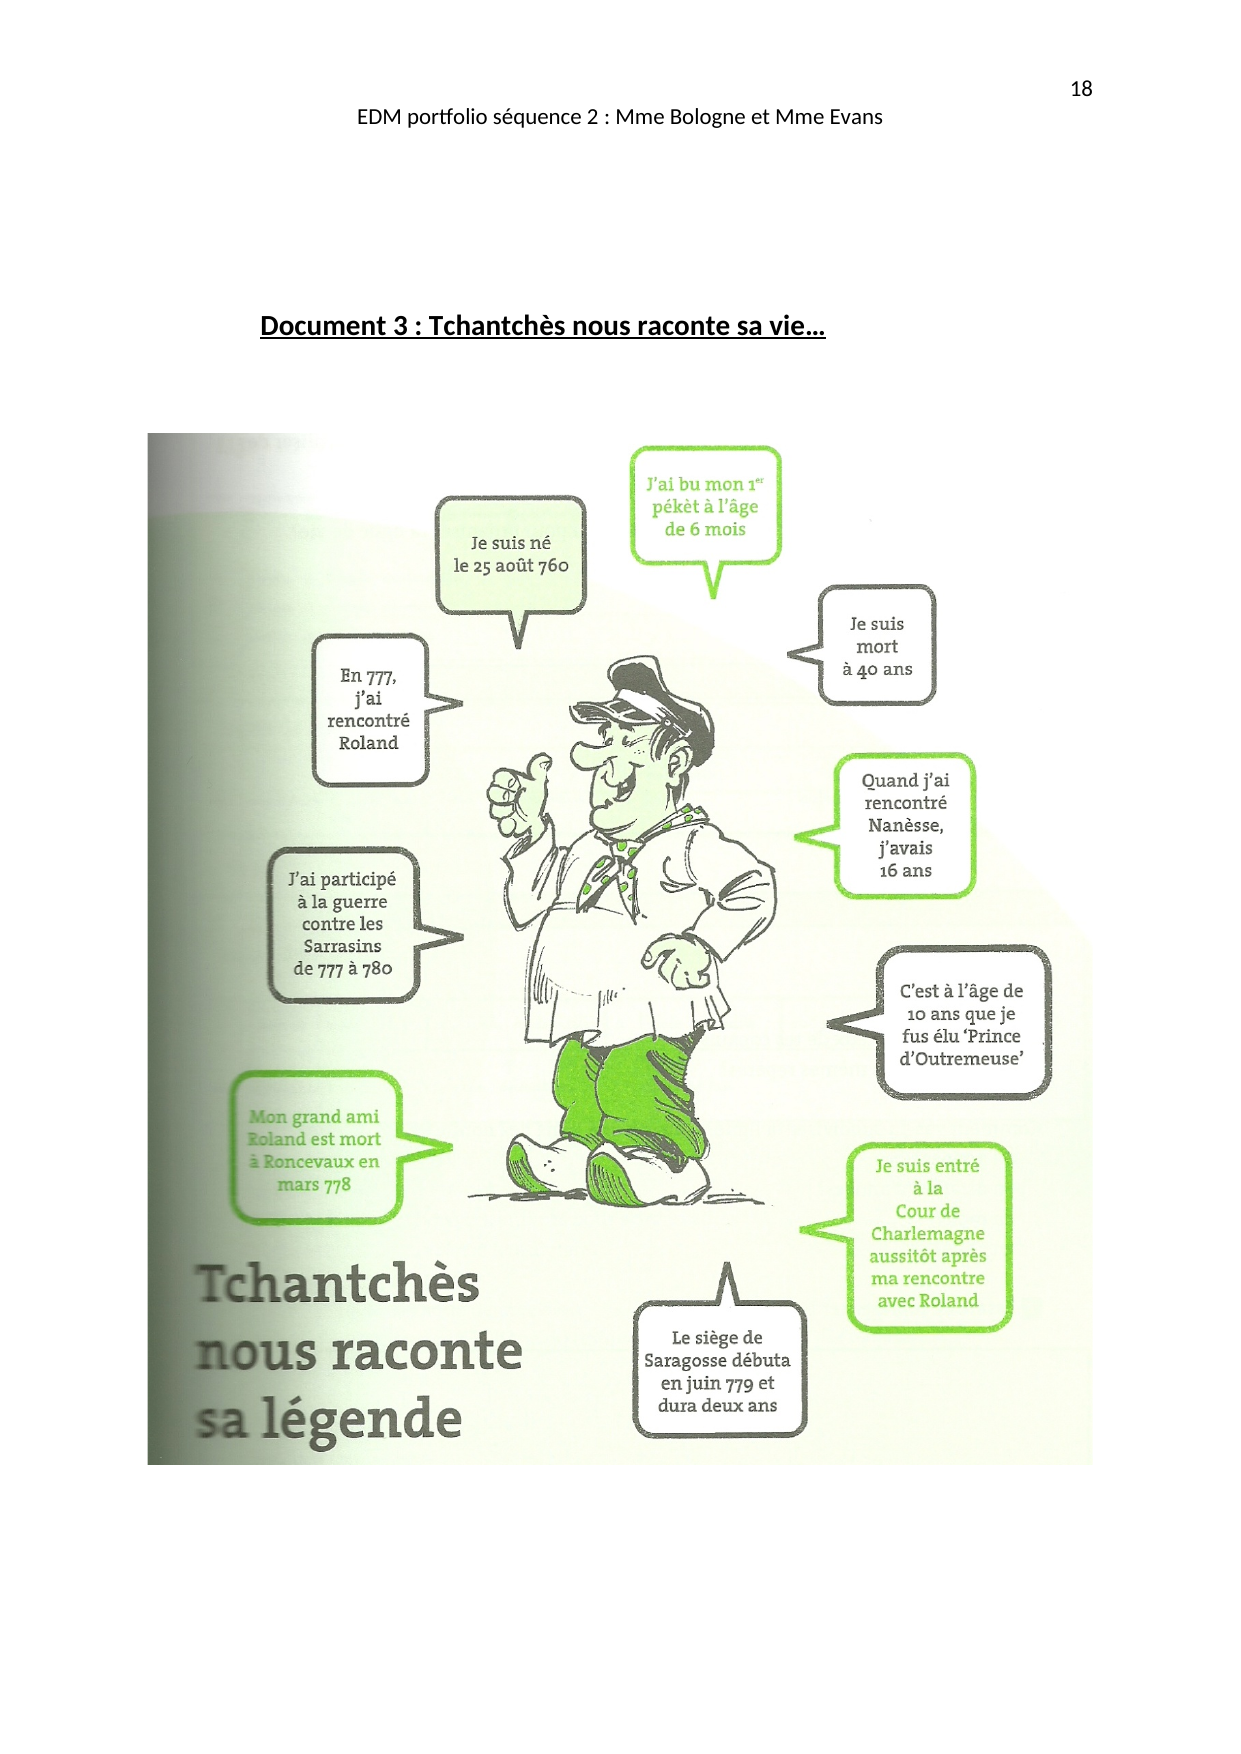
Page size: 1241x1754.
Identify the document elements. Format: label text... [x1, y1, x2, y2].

picture [147, 433, 1093, 1465]
list Document 3 : Tchantchès nous raconte sa vie… [260, 307, 1093, 342]
